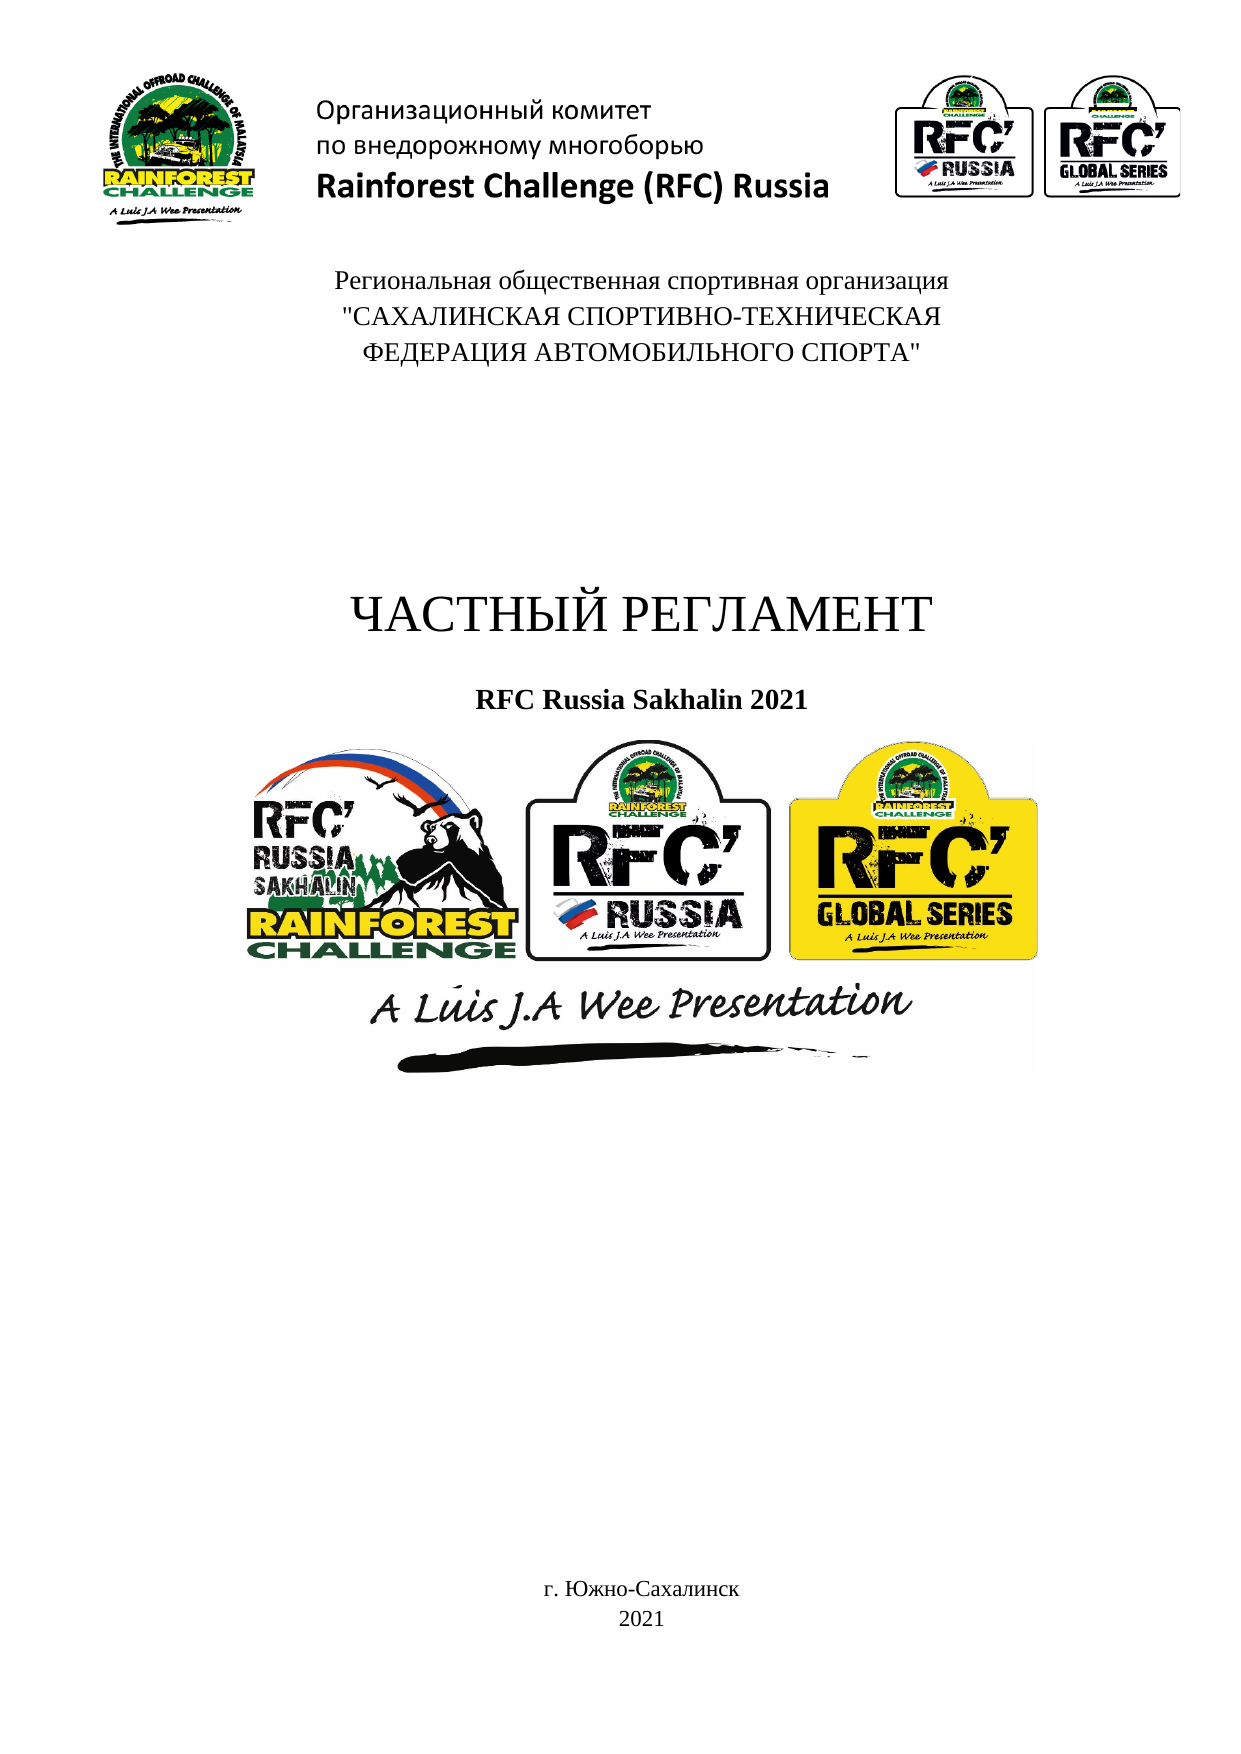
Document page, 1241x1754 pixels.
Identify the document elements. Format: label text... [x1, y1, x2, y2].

picture [103, 73, 1181, 225]
text RFC Russia Sakhalin 2021 [103, 682, 1180, 716]
text ЧАСТНЫЙ РЕГЛАМЕНТ [103, 583, 1180, 643]
text Региональная общественная спортивная организация [103, 264, 1180, 296]
text ФЕДЕРАЦИЯ АВТОМОБИЛЬНОГО СПОРТА" [103, 336, 1180, 367]
text 2021 [103, 1605, 1180, 1631]
picture [246, 740, 1038, 1073]
text г. Южно-Сахалинск [103, 1575, 1180, 1601]
text "САХАЛИНСКАЯ СПОРТИВНО-ТЕХНИЧЕСКАЯ [103, 300, 1180, 331]
